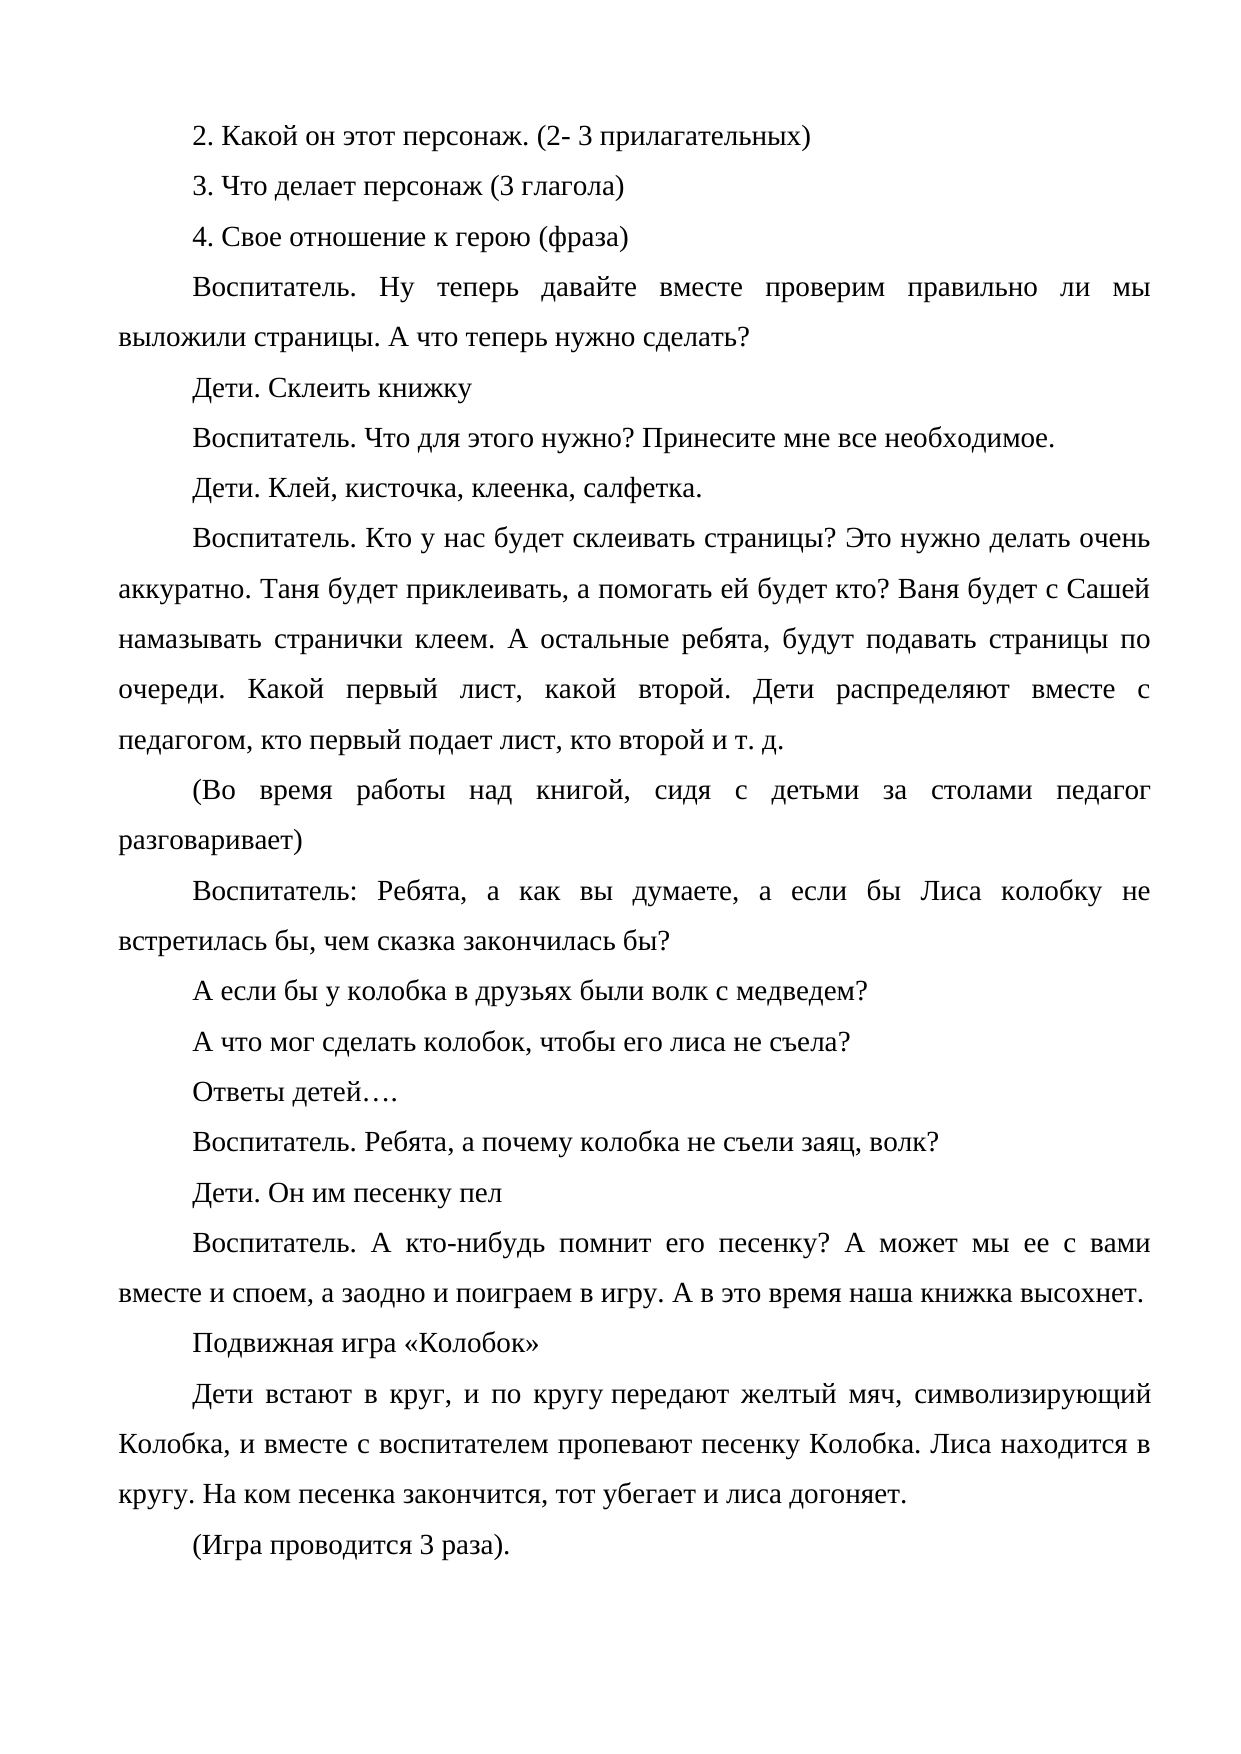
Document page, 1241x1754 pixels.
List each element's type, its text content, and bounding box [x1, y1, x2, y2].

text Воспитатель. Кто у нас будет склеивать страницы? Это нужно делать очень аккуратно. Таня будет приклеивать, а помогать ей будет кто? Ваня будет с Сашей намазывать странички клеем. А остальные ребята, будут подавать страницы по очереди. Какой первый лист, какой второй. Дети распределяют вместе с педагогом, кто первый подает лист, кто второй и т. д. [118, 521, 1152, 755]
text Дети. Склеить книжку [118, 370, 1152, 403]
text А если бы у колобка в друзьях были волк с медведем? [118, 973, 1152, 1007]
text Воспитатель. А кто-нибудь помнит его песенку? А может мы ее с вами вместе и споем, а заодно и поиграем в игру. А в это время наша книжка высохнет. [118, 1225, 1152, 1309]
text (Игра проводится 3 раза). [118, 1527, 1152, 1560]
text Дети. Он им песенку пел [118, 1175, 1152, 1208]
text 3. Что делает персонаж (3 глагола) [118, 168, 1152, 202]
text Дети встают в круг, и по кругу передают желтый мяч, символизирующий Колобка, и вместе с воспитателем пропевают песенку Колобка. Лиса находится в кругу. На ком песенка закончится, тот убегает и лиса догоняет. [118, 1376, 1152, 1510]
text А что мог сделать колобок, чтобы его лиса не съела? [118, 1024, 1152, 1057]
text Воспитатель: Ребята, а как вы думаете, а если бы Лиса колобку не встретилась бы, чем сказка закончилась бы? [118, 873, 1152, 957]
text Дети. Клей, кисточка, клеенка, салфетка. [118, 470, 1152, 504]
text Подвижная игра «Колобок» [118, 1326, 1152, 1359]
text (Во время работы над книгой, сидя с детьми за столами педагог разговаривает) [118, 772, 1152, 856]
text Воспитатель. Ну теперь давайте вместе проверим правильно ли мы выложили страницы. А что теперь нужно сделать? [118, 269, 1152, 353]
text 4. Свое отношение к герою (фраза) [118, 219, 1152, 252]
text 2. Какой он этот персонаж. (2- 3 прилагательных) [118, 118, 1152, 152]
text Воспитатель. Что для этого нужно? Принесите мне все необходимое. [118, 420, 1152, 453]
text Ответы детей…. [118, 1074, 1152, 1108]
text Воспитатель. Ребята, а почему колобка не съели заяц, волк? [118, 1124, 1152, 1158]
